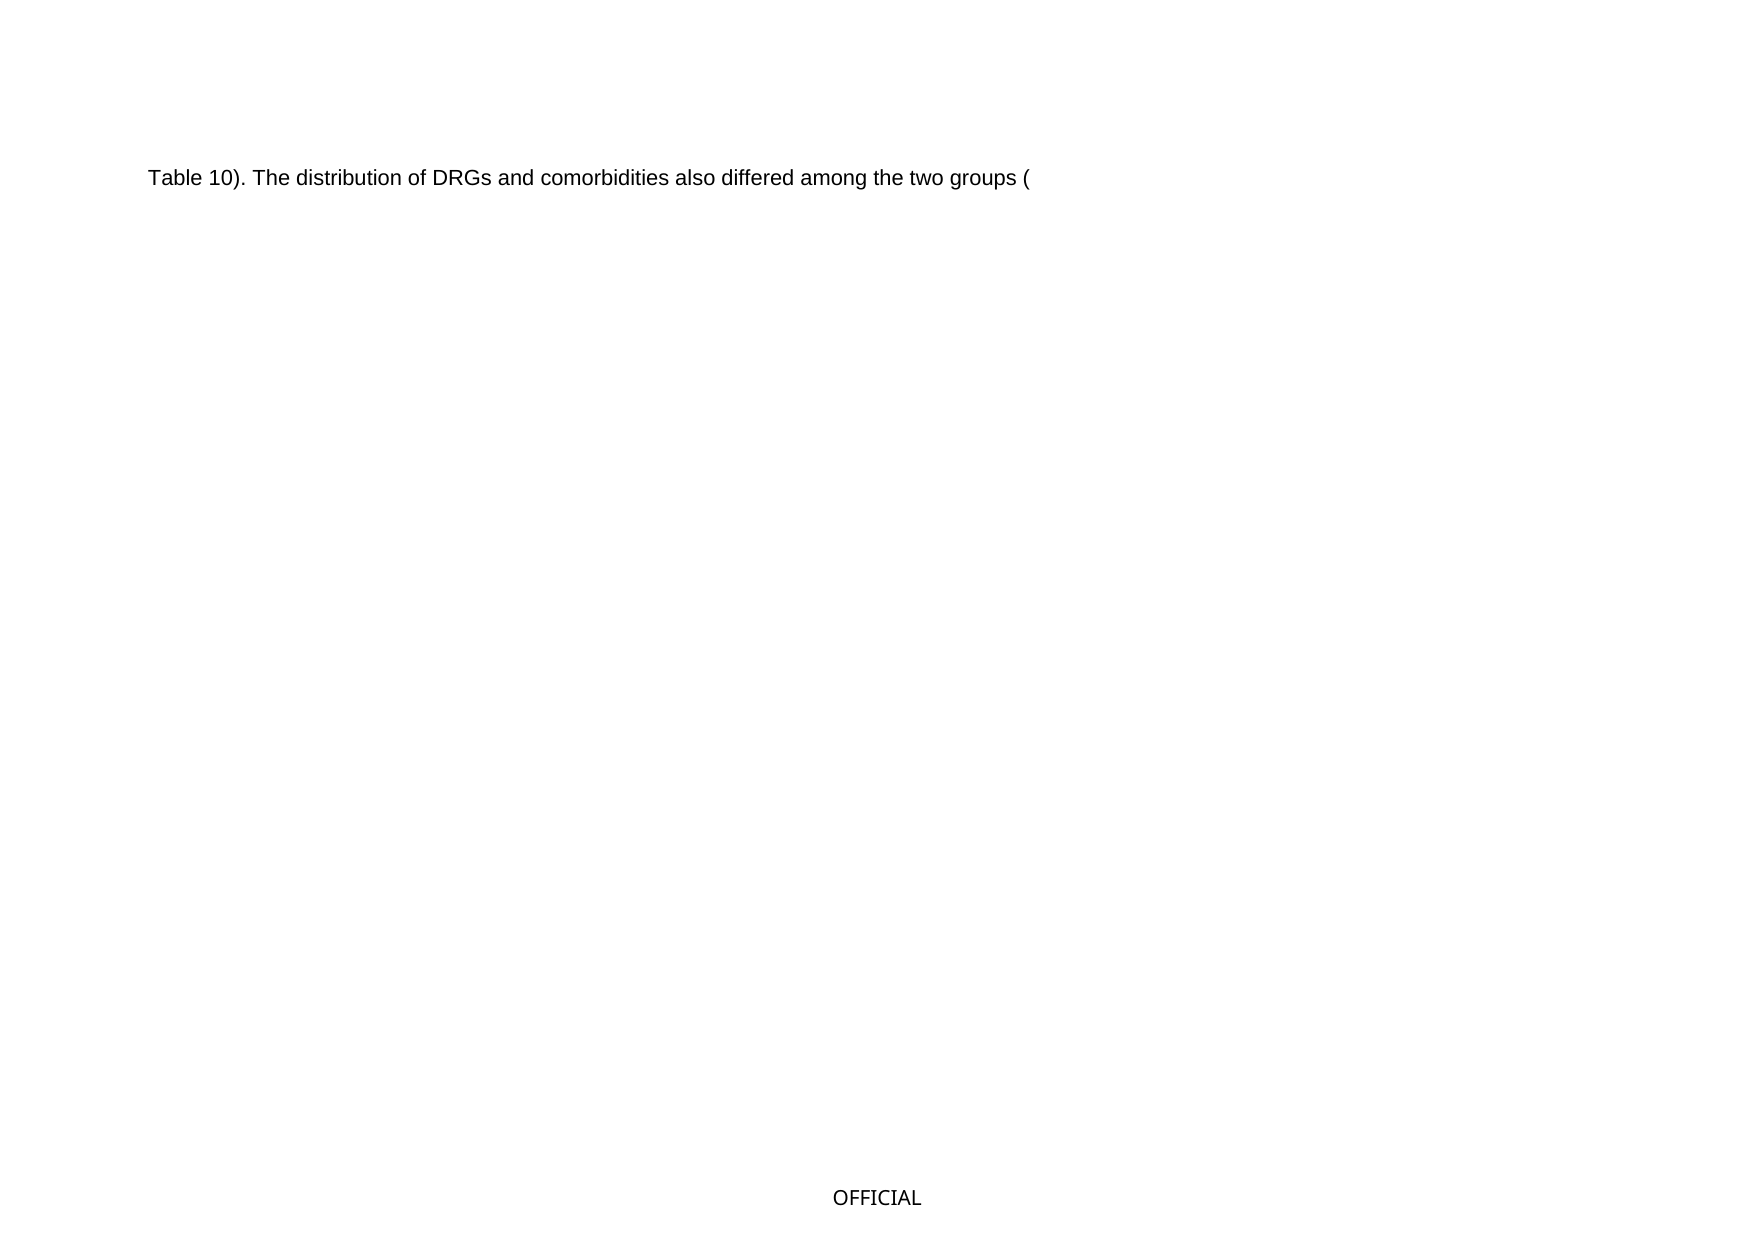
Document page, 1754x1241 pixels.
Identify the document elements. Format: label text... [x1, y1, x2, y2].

text Table 10). The distribution of DRGs and comorbidities also differed among the two groups ( [148, 161, 1636, 190]
